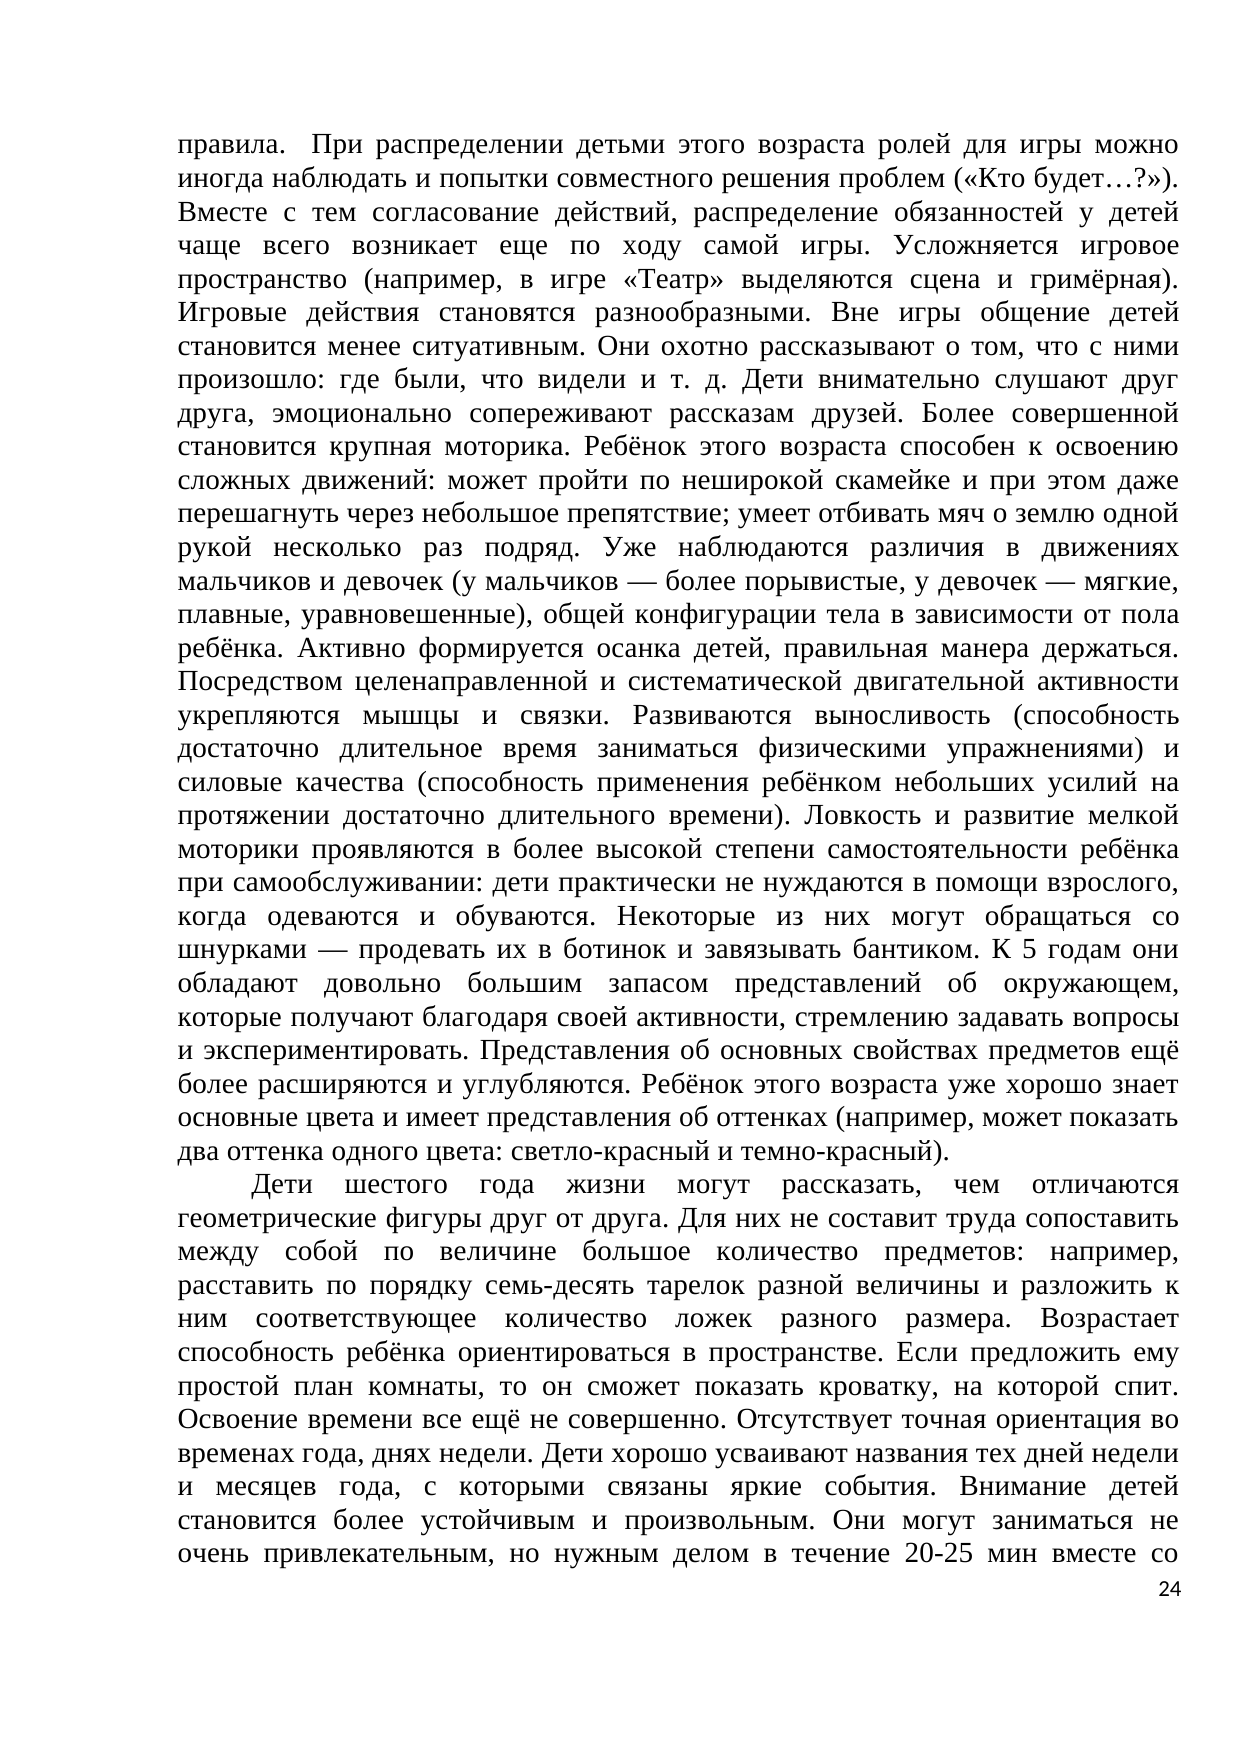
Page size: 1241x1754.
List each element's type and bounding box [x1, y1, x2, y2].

text [177, 1166, 1181, 1569]
text [177, 127, 1181, 1166]
